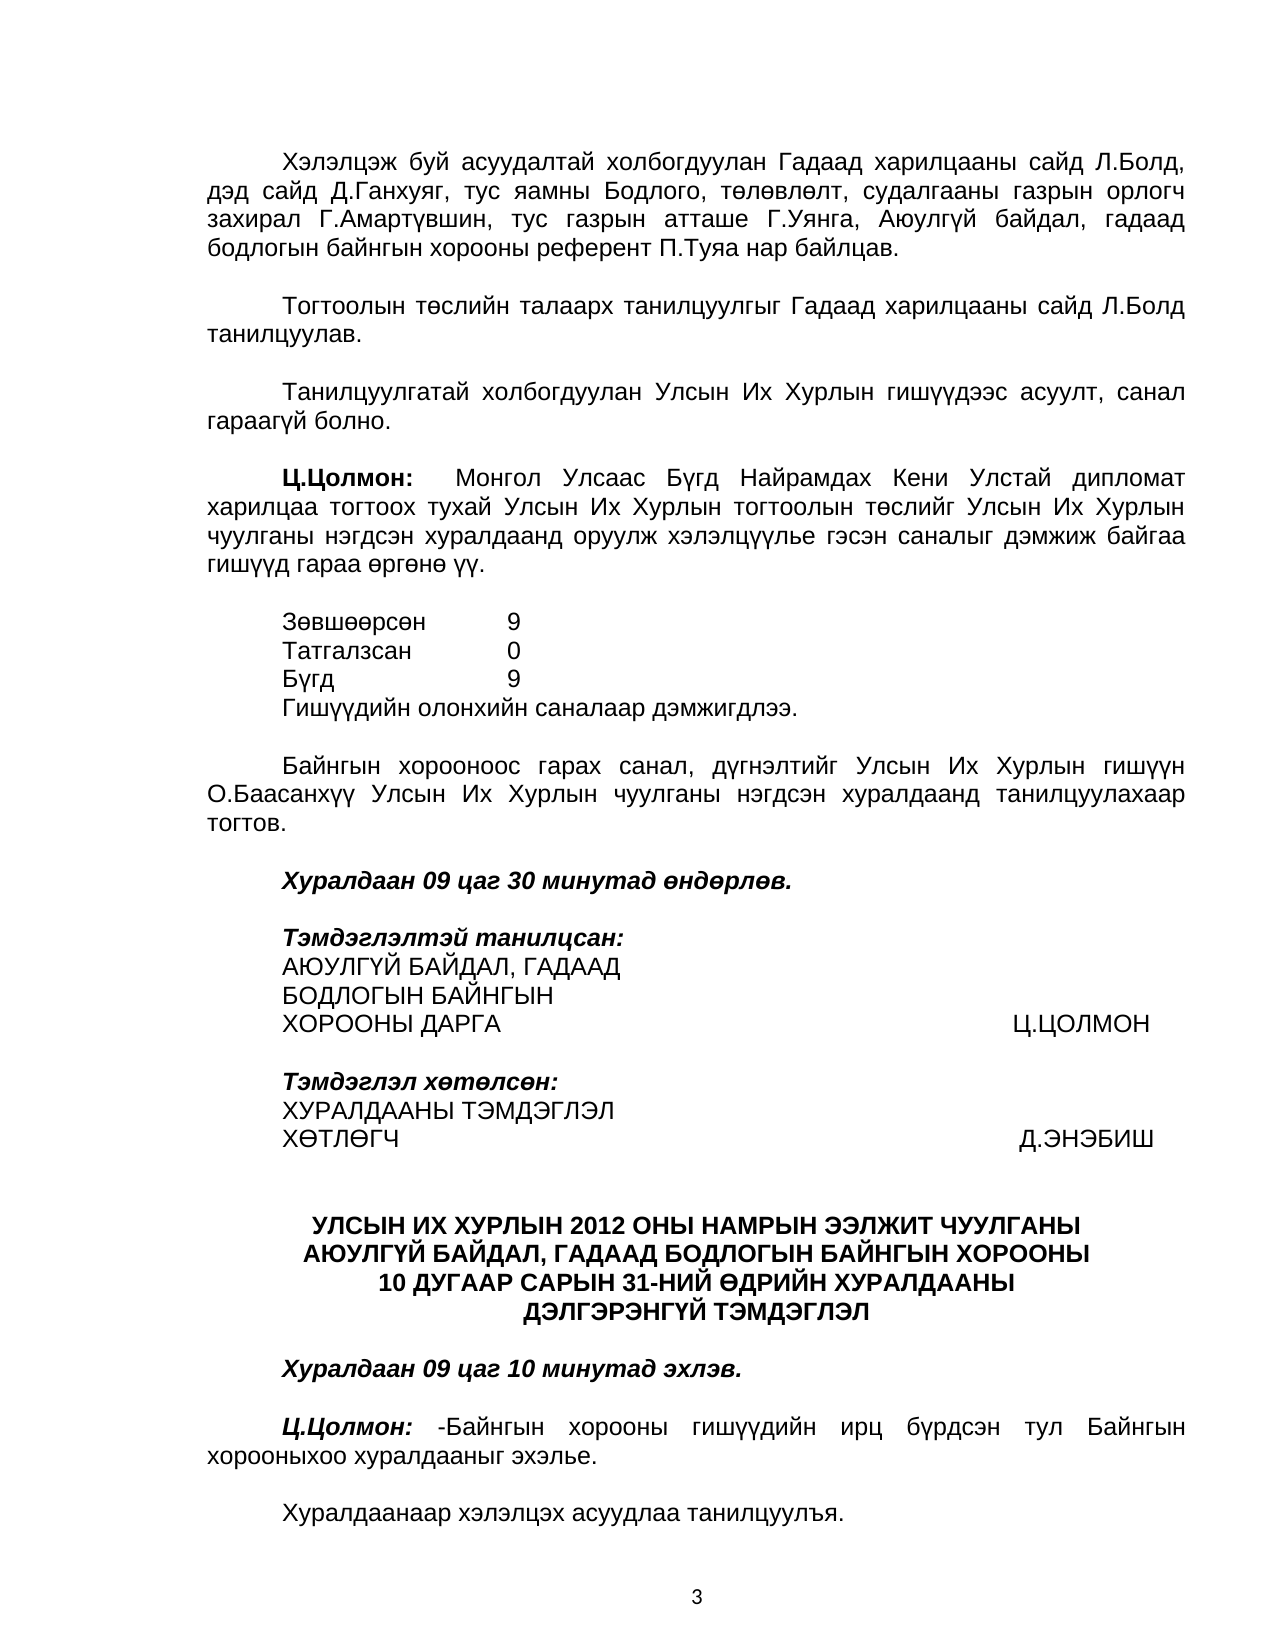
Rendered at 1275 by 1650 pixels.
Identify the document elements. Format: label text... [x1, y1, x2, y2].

text ХӨТЛӨГЧ Д.ЭНЭБИШ [207, 1124, 1186, 1153]
text Бүгд 9 [207, 664, 1186, 693]
text Тэмдэглэл хөтөлсөн: [207, 1067, 1186, 1096]
text Ц.Цолмон: Монгол Улсаас Бүгд Найрамдах Кени Улстай дипломат харилцаа тогтоох тухай Улсын Их Хурлын тогтоолын төслийг Улсын Их Хурлын чуулганы нэгдсэн хуралдаанд оруулж хэлэлцүүлье гэсэн саналыг дэмжиж байгаа гишүүд гараа өргөнө үү. [207, 463, 1186, 578]
text ХУРАЛДААНЫ ТЭМДЭГЛЭЛ [207, 1096, 1186, 1124]
text Гишүүдийн олонхийн саналаар дэмжигдлээ. [207, 693, 1186, 722]
text 10 ДУГААР САРЫН 31-НИЙ ӨДРИЙН ХУРАЛДААНЫ [207, 1268, 1186, 1297]
text ДЭЛГЭРЭНГҮЙ ТЭМДЭГЛЭЛ [207, 1297, 1186, 1326]
text Татгалзсан 0 [207, 636, 1186, 664]
text Хуралдаан 09 цаг 30 минутад өндөрлөв. [207, 866, 1186, 894]
text Хуралдаан 09 цаг 10 минутад эхлэв. [207, 1354, 1186, 1383]
text Тогтоолын төслийн талаарх танилцуулгыг Гадаад харилцааны сайд Л.Болд танилцуулав. [207, 291, 1186, 348]
text Танилцуулгатай холбогдуулан Улсын Их Хурлын гишүүдээс асуулт, санал гараагүй болно. [207, 377, 1186, 434]
text Зөвшөөрсөн 9 [207, 607, 1186, 636]
text ХОРООНЫ ДАРГА Ц.ЦОЛМОН [207, 1009, 1186, 1038]
text БОДЛОГЫН БАЙНГЫН [207, 981, 1186, 1009]
text АЮУЛГҮЙ БАЙДАЛ, ГАДААД БОДЛОГЫН БАЙНГЫН ХОРООНЫ [207, 1239, 1186, 1268]
text Тэмдэглэлтэй танилцсан: [207, 923, 1186, 952]
text Байнгын хорооноос гарах санал, дүгнэлтийг Улсын Их Хурлын гишүүн О.Баасанхүү Улсын Их Хурлын чуулганы нэгдсэн хуралдаанд танилцуулахаар тогтов. [207, 751, 1186, 837]
text Хэлэлцэж буй асуудалтай холбогдуулан Гадаад харилцааны сайд Л.Болд, дэд сайд Д.Ганхуяг, тус яамны Бодлого, төлөвлөлт, судалгааны газрын орлогч захирал Г.Амартүвшин, тус газрын атташе Г.Уянга, Аюулгүй байдал, гадаад бодлогын байнгын хорооны референт П.Туяа нар байлцав. [207, 147, 1186, 262]
text УЛСЫН ИХ ХУРЛЫН 2012 ОНЫ НАМРЫН ЭЭЛЖИТ ЧУУЛГАНЫ [207, 1211, 1186, 1239]
text Хуралдаанаар хэлэлцэх асуудлаа танилцуулъя. [207, 1498, 1186, 1527]
text Ц.Цолмон: -Байнгын хорооны гишүүдийн ирц бүрдсэн тул Байнгын хорооныхоо хуралдааныг эхэлье. [207, 1412, 1186, 1469]
text АЮУЛГҮЙ БАЙДАЛ, ГАДААД [207, 952, 1186, 981]
